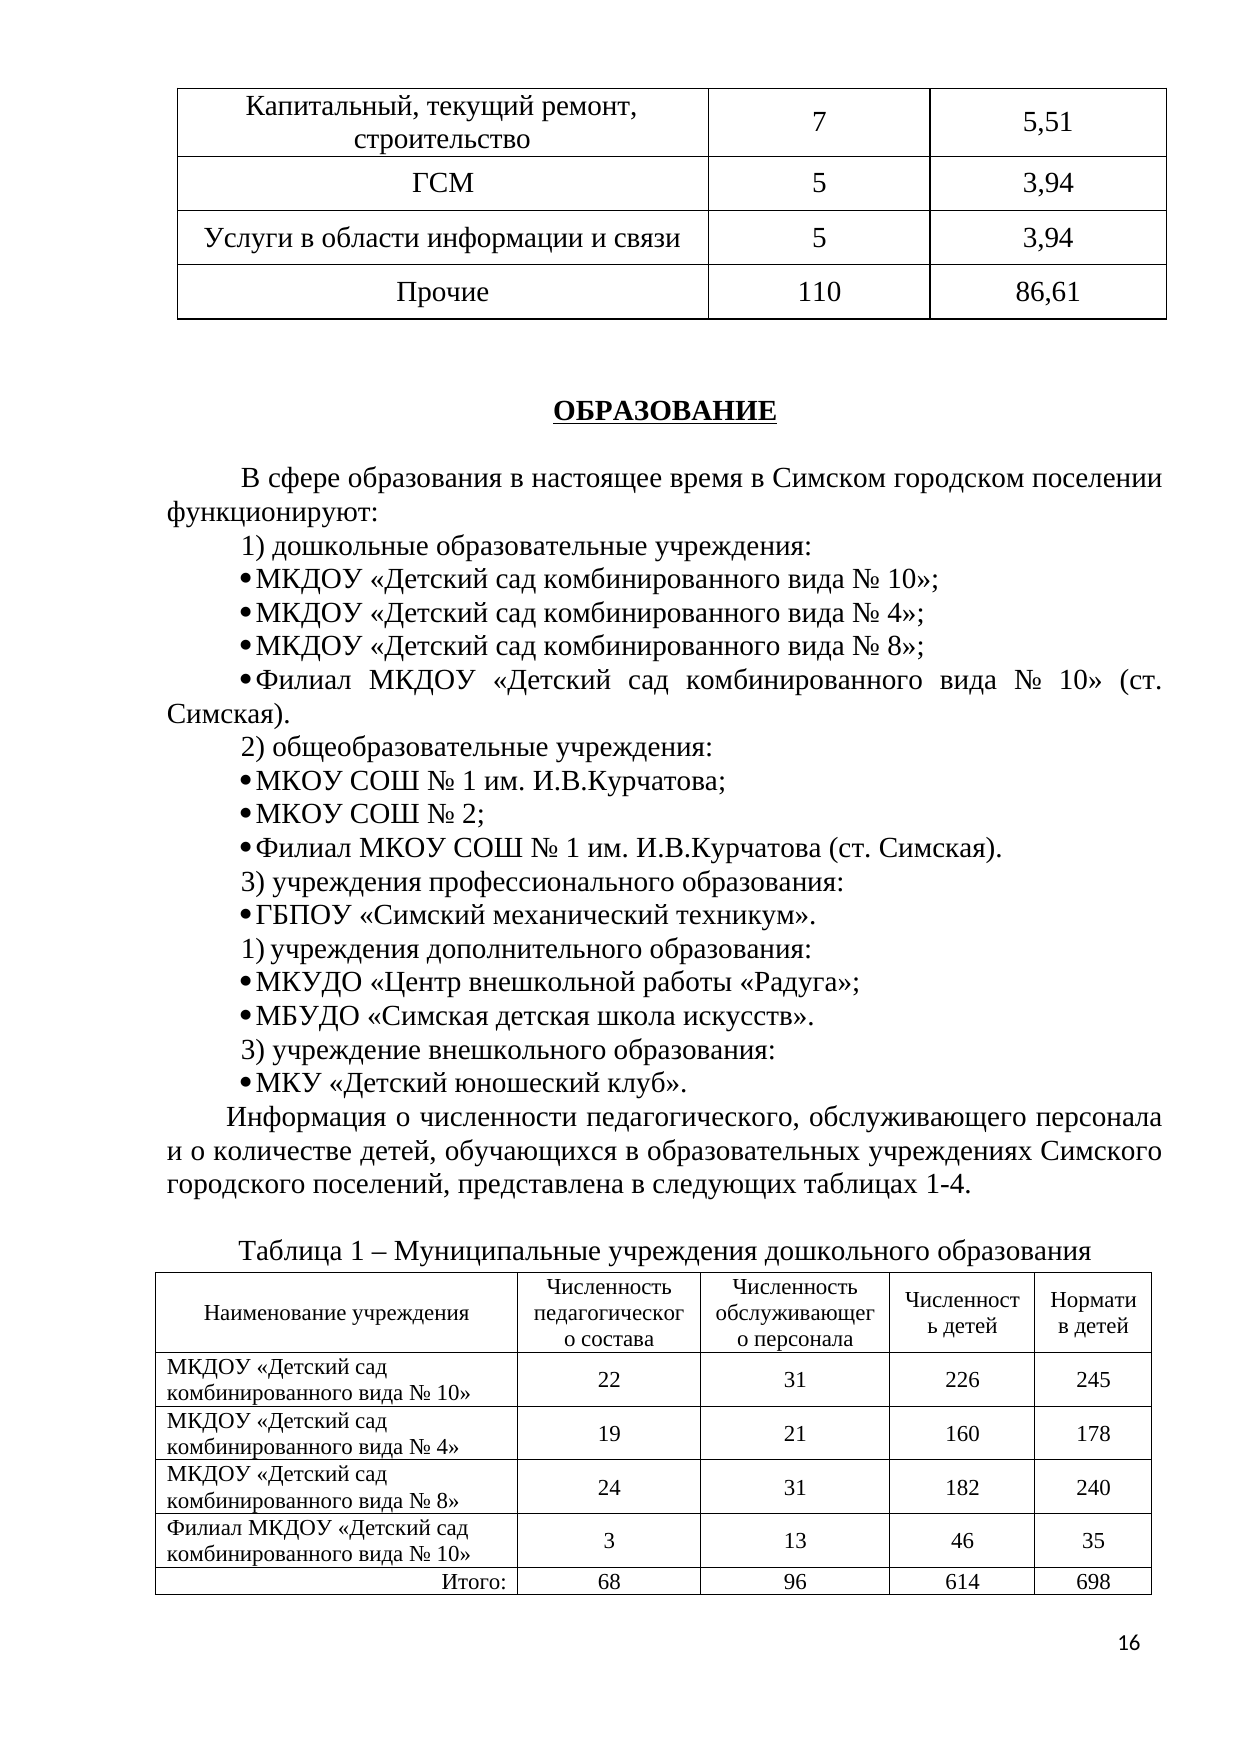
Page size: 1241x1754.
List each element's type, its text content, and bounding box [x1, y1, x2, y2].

table_cell 68 [518, 1568, 700, 1594]
table_cell 5,51 [931, 89, 1166, 156]
table_header Численность обслуживающего персонала [701, 1273, 889, 1352]
table_cell 24 [518, 1460, 700, 1513]
table_cell 698 [1035, 1568, 1151, 1594]
table_cell Капитальный, текущий ремонт, строительство [178, 89, 708, 156]
table_cell Услуги в области информации и связи [178, 211, 708, 264]
table_cell 7 [709, 89, 929, 156]
table_cell 240 [1035, 1460, 1151, 1513]
table_cell 182 [890, 1460, 1034, 1513]
text Информация о численности педагогического, обслуживающего персонала и о количестве детей, обучающихся в образовательных учреждениях Симского городского поселений, представлена в следующих таблицах 1-4. [167, 1099, 1163, 1200]
text 2) общеобразовательные учреждения: [167, 729, 1163, 763]
table_cell 19 [518, 1407, 700, 1459]
table_header Численность детей [890, 1273, 1034, 1352]
table_cell 5 [709, 211, 929, 264]
table_cell 178 [1035, 1407, 1151, 1459]
table_cell 31 [701, 1460, 889, 1513]
list Филиал МКОУ СОШ № 1 им. И.В.Курчатова (ст. Симская). [167, 830, 1163, 864]
table_cell Прочие [178, 265, 708, 318]
table_cell 31 [701, 1353, 889, 1406]
table_cell 22 [518, 1353, 700, 1406]
table_cell 3,94 [931, 211, 1166, 264]
table_cell 96 [701, 1568, 889, 1594]
table_cell 160 [890, 1407, 1034, 1459]
text 1) дошкольные образовательные учреждения: [167, 528, 1163, 561]
text В сфере образования в настоящее время в Симском городском поселении функционируют: [167, 461, 1163, 528]
table_cell 3,94 [931, 157, 1166, 210]
table_cell 3 [518, 1514, 700, 1567]
text ОБРАЗОВАНИЕ [167, 393, 1163, 427]
text 3) учреждения профессионального образования: [167, 864, 1163, 897]
table_cell 614 [890, 1568, 1034, 1594]
table_cell МКДОУ «Детский сад комбинированного вида № 8» [156, 1460, 517, 1513]
table_cell МКДОУ «Детский сад комбинированного вида № 10» [156, 1353, 517, 1406]
list МКДОУ «Детский сад комбинированного вида № 8»; [167, 628, 1163, 662]
list учреждения дополнительного образования: [167, 931, 1163, 964]
list МКОУ СОШ № 2; [167, 797, 1163, 830]
table_cell 46 [890, 1514, 1034, 1567]
text 3) учреждение внешкольного образования: [241, 1032, 1163, 1065]
table_header Численность педагогического состава [518, 1273, 700, 1352]
table_cell 110 [709, 265, 929, 318]
table_cell ГСМ [178, 157, 708, 210]
list МКДОУ «Детский сад комбинированного вида № 10»; [167, 561, 1163, 595]
table_cell 21 [701, 1407, 889, 1459]
table_cell Филиал МКДОУ «Детский сад комбинированного вида № 10» [156, 1514, 517, 1567]
list МКОУ СОШ № 1 им. И.В.Курчатова; [167, 763, 1163, 797]
table_header Наименование учреждения [156, 1273, 517, 1352]
table_cell 86,61 [931, 265, 1166, 318]
list МКУДО «Центр внешкольной работы «Радуга»; [167, 964, 1163, 998]
list МКУ «Детский юношеский клуб». [167, 1065, 1163, 1099]
text Таблица 1 – Муниципальные учреждения дошкольного образования [167, 1233, 1163, 1267]
list Филиал МКДОУ «Детский сад комбинированного вида № 10» (ст. Симская). [167, 662, 1163, 729]
table_cell 35 [1035, 1514, 1151, 1567]
table_cell 245 [1035, 1353, 1151, 1406]
table_cell 226 [890, 1353, 1034, 1406]
table_header Норматив детей [1035, 1273, 1151, 1352]
table_cell 13 [701, 1514, 889, 1567]
list МБУДО «Симская детская школа искусств». [167, 998, 1163, 1032]
list ГБПОУ «Симский механический техникум». [167, 897, 1163, 931]
table_cell 5 [709, 157, 929, 210]
list МКДОУ «Детский сад комбинированного вида № 4»; [167, 595, 1163, 628]
table_cell Итого: [156, 1568, 517, 1594]
table_cell МКДОУ «Детский сад комбинированного вида № 4» [156, 1407, 517, 1459]
